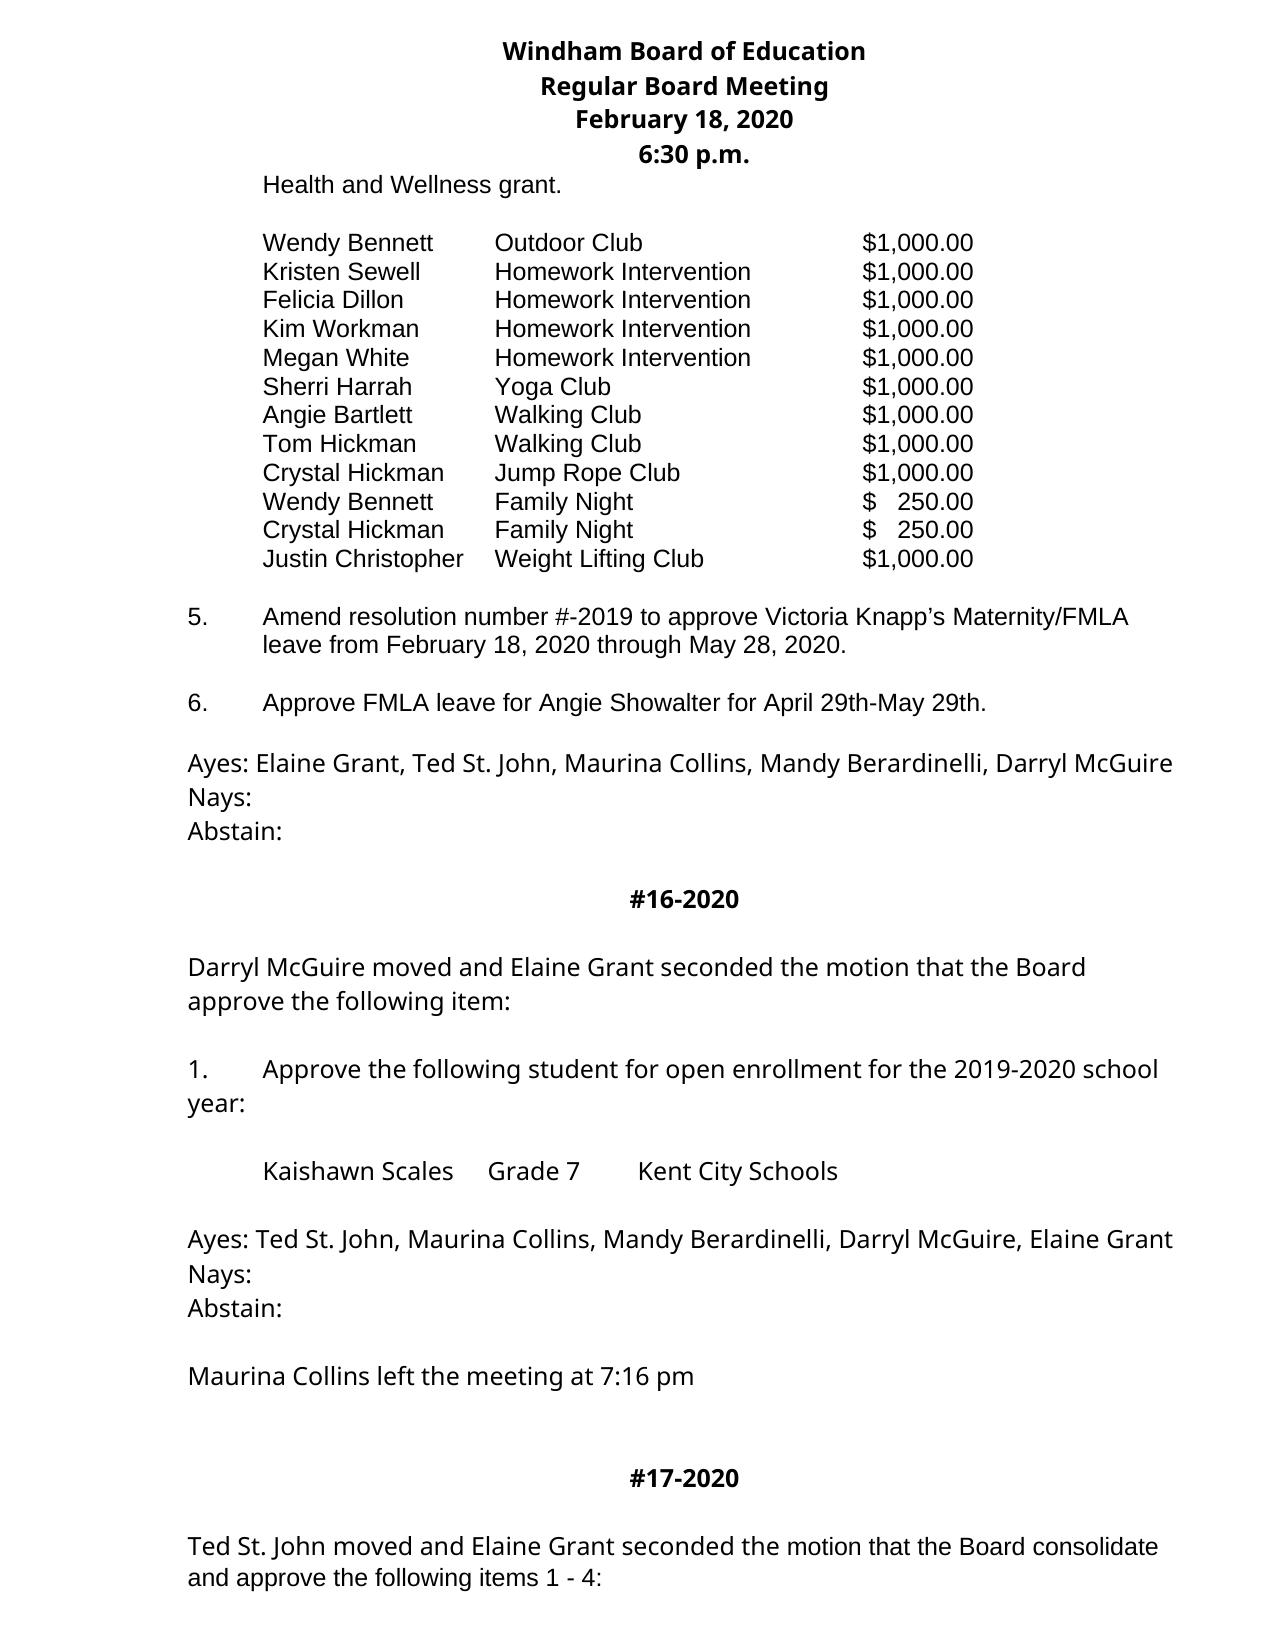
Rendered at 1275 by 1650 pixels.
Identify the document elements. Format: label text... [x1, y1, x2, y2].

text leave from February 18, 2020 through May 28, 2020. [187, 630, 1181, 659]
text Megan White Homework Intervention $1,000.00 [187, 343, 1181, 372]
text Kristen Sewell Homework Intervention $1,000.00 [187, 257, 1181, 285]
text 6. Approve FMLA leave for Angie Showalter for April 29th-May 29th. [187, 688, 1181, 717]
text #17-2020 [187, 1461, 1181, 1495]
text Ayes: Ted St. John, Maurina Collins, Mandy Berardinelli, Darryl McGuire, Elaine Grant [187, 1222, 1181, 1256]
text Sherri Harrah Yoga Club $1,000.00 [187, 372, 1181, 400]
text Wendy Bennett Family Night $ 250.00 [187, 487, 1181, 515]
text Justin Christopher Weight Lifting Club $1,000.00 [187, 544, 1181, 573]
text Tom Hickman Walking Club $1,000.00 [187, 429, 1181, 458]
text Maurina Collins left the meeting at 7:16 pm [187, 1358, 1181, 1392]
text Wendy Bennett Outdoor Club $1,000.00 [187, 228, 1181, 257]
text Felicia Dillon Homework Intervention $1,000.00 [187, 285, 1181, 314]
text Nays: [187, 1256, 1181, 1290]
text Abstain: [187, 1290, 1181, 1324]
text 1. Approve the following student for open enrollment for the 2019-2020 school year: [187, 1052, 1181, 1120]
text Ayes: Elaine Grant, Ted St. John, Maurina Collins, Mandy Berardinelli, Darryl McGuire [187, 745, 1181, 779]
text Health and Wellness grant. [187, 170, 1181, 199]
text #16-2020 [187, 882, 1181, 916]
text Darryl McGuire moved and Elaine Grant seconded the motion that the Board approve the following item: [187, 950, 1181, 1018]
text Nays: [187, 779, 1181, 813]
text Abstain: [187, 813, 1181, 847]
text Kim Workman Homework Intervention $1,000.00 [187, 314, 1181, 343]
text Kaishawn Scales Grade 7 Kent City Schools [187, 1154, 1181, 1188]
text Crystal Hickman Jump Rope Club $1,000.00 [187, 458, 1181, 487]
text Crystal Hickman Family Night $ 250.00 [187, 515, 1181, 544]
text Ted St. John moved and Elaine Grant seconded the motion that the Board consolidate and approve the following items 1 - 4: [187, 1529, 1181, 1592]
text 5. Amend resolution number #-2019 to approve Victoria Knapp’s Maternity/FMLA [187, 602, 1181, 630]
text Angie Bartlett Walking Club $1,000.00 [187, 400, 1181, 429]
